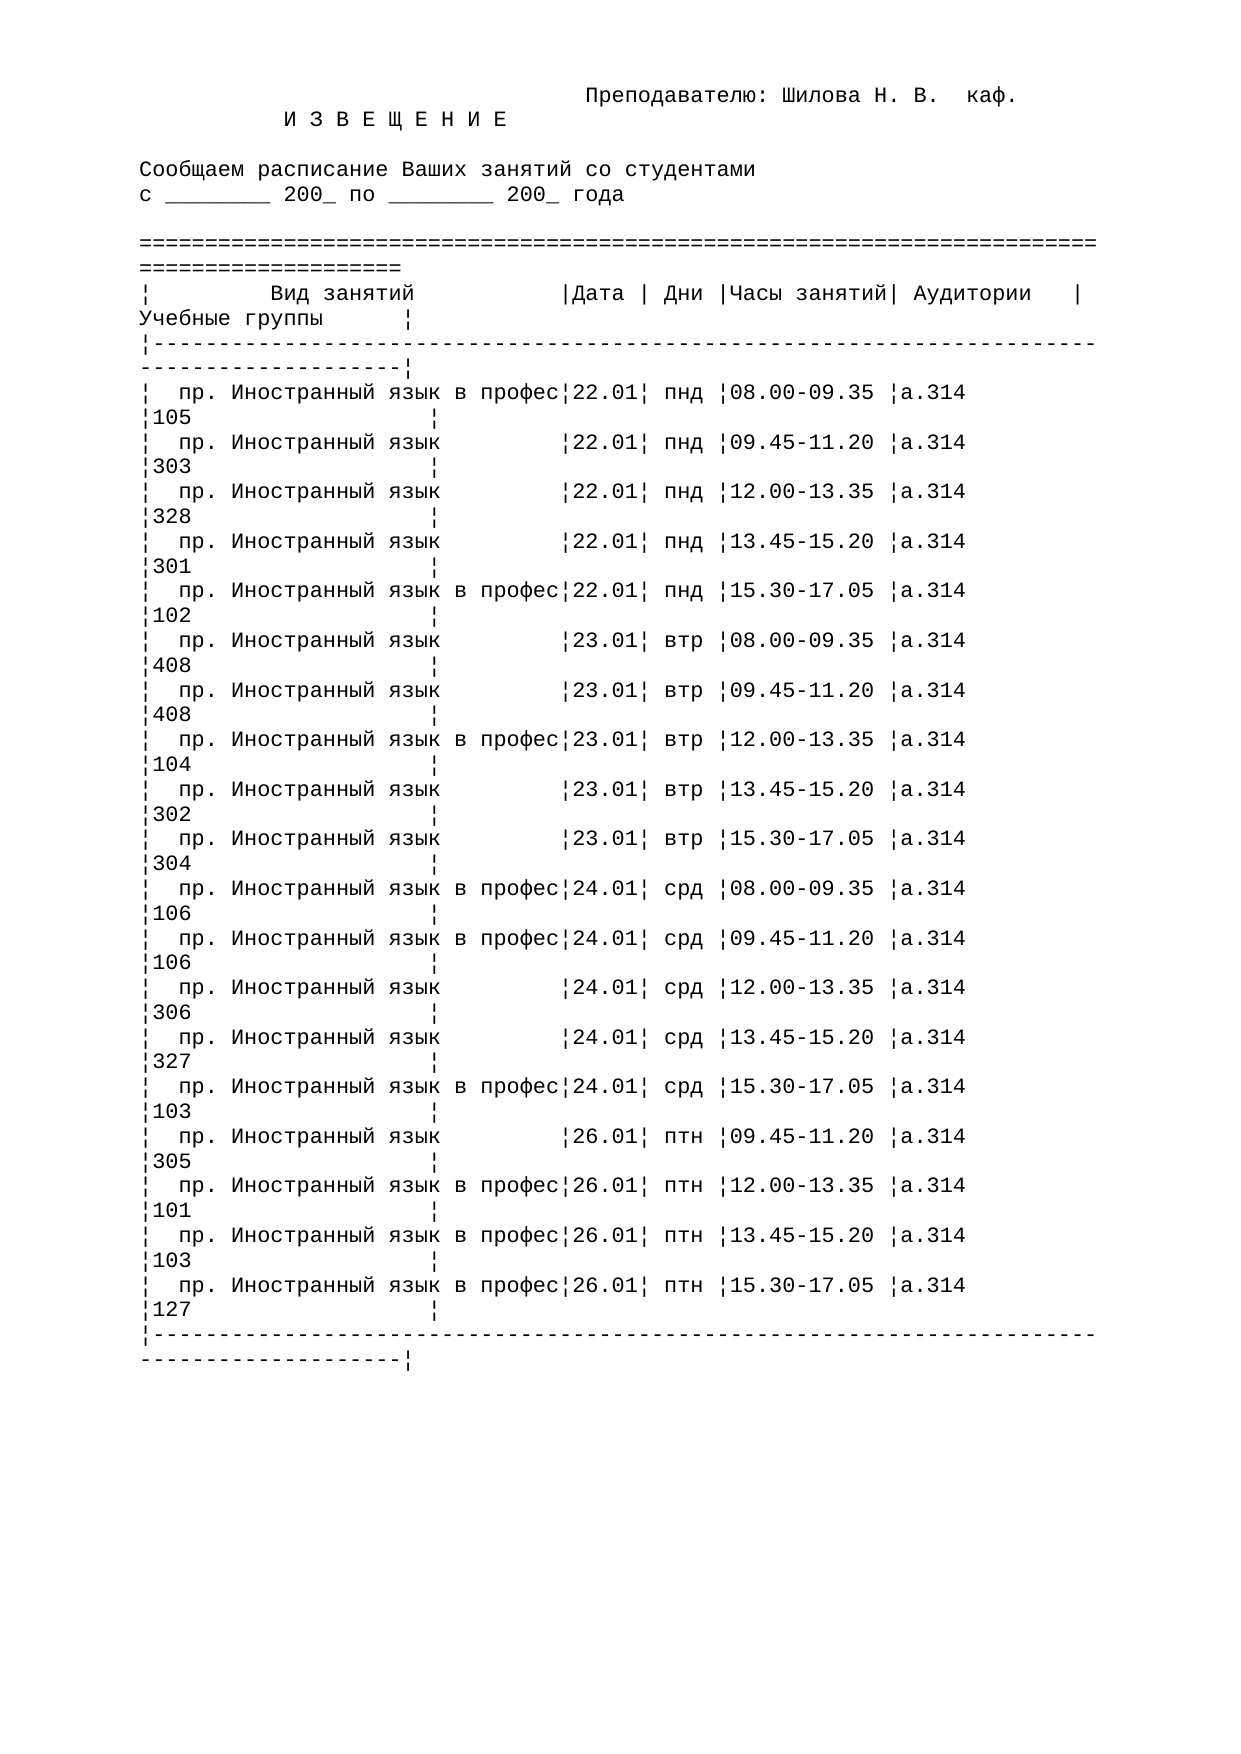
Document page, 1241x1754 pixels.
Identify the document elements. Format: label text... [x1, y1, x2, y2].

text ¦ пр. Иностранный язык в профес¦26.01¦ птн ¦12.00-13.35 ¦а.314 ¦101 ¦ [139, 1175, 1101, 1224]
text И З В Е Щ Е Н И Е [139, 109, 1101, 133]
text ¦ пр. Иностранный язык в профес¦24.01¦ сpд ¦09.45-11.20 ¦а.314 ¦106 ¦ [139, 927, 1101, 976]
text ¦ пр. Иностранный язык в профес¦23.01¦ втp ¦12.00-13.35 ¦а.314 ¦104 ¦ [139, 728, 1101, 778]
text ¦--------------------------------------------------------------------------------------------¦ [139, 332, 1101, 381]
text ¦--------------------------------------------------------------------------------------------¦ [139, 1323, 1101, 1373]
text ¦ пр. Иностранный язык ¦22.01¦ пнд ¦12.00-13.35 ¦а.314 ¦328 ¦ [139, 481, 1101, 530]
text ¦ пр. Иностранный язык ¦23.01¦ втp ¦13.45-15.20 ¦а.314 ¦302 ¦ [139, 778, 1101, 828]
text ¦ пр. Иностранный язык ¦23.01¦ втp ¦08.00-09.35 ¦а.314 ¦408 ¦ [139, 629, 1101, 679]
text ¦ Вид занятий |Дата | Дни |Часы занятий| Аудитории | Учебные группы ¦ [139, 282, 1101, 332]
text ¦ пр. Иностранный язык ¦23.01¦ втp ¦09.45-11.20 ¦а.314 ¦408 ¦ [139, 679, 1101, 728]
text ============================================================================================= [139, 233, 1101, 282]
text ¦ пр. Иностранный язык ¦24.01¦ сpд ¦12.00-13.35 ¦а.314 ¦306 ¦ [139, 976, 1101, 1026]
text ¦ пр. Иностранный язык в профес¦24.01¦ сpд ¦08.00-09.35 ¦а.314 ¦106 ¦ [139, 877, 1101, 927]
text ¦ пр. Иностранный язык ¦26.01¦ птн ¦09.45-11.20 ¦а.314 ¦305 ¦ [139, 1125, 1101, 1175]
text ¦ пр. Иностранный язык в профес¦26.01¦ птн ¦15.30-17.05 ¦а.314 ¦127 ¦ [139, 1274, 1101, 1323]
text ¦ пр. Иностранный язык ¦22.01¦ пнд ¦13.45-15.20 ¦а.314 ¦301 ¦ [139, 530, 1101, 580]
text ¦ пр. Иностранный язык ¦23.01¦ втp ¦15.30-17.05 ¦а.314 ¦304 ¦ [139, 828, 1101, 877]
text ¦ пр. Иностранный язык в профес¦22.01¦ пнд ¦15.30-17.05 ¦а.314 ¦102 ¦ [139, 580, 1101, 629]
text ¦ пр. Иностранный язык ¦22.01¦ пнд ¦09.45-11.20 ¦а.314 ¦303 ¦ [139, 431, 1101, 481]
text с ________ 200_ по ________ 200_ года [139, 183, 1101, 208]
text ¦ пр. Иностранный язык в профес¦26.01¦ птн ¦13.45-15.20 ¦а.314 ¦103 ¦ [139, 1224, 1101, 1274]
text ¦ пр. Иностранный язык в профес¦22.01¦ пнд ¦08.00-09.35 ¦а.314 ¦105 ¦ [139, 381, 1101, 431]
text ¦ пр. Иностранный язык ¦24.01¦ сpд ¦13.45-15.20 ¦а.314 ¦327 ¦ [139, 1026, 1101, 1076]
text Преподавателю: Шилова Н. В. каф. [139, 84, 1101, 109]
text ¦ пр. Иностранный язык в профес¦24.01¦ сpд ¦15.30-17.05 ¦а.314 ¦103 ¦ [139, 1076, 1101, 1125]
text Сообщаем расписание Ваших занятий со студентами [139, 158, 1101, 183]
